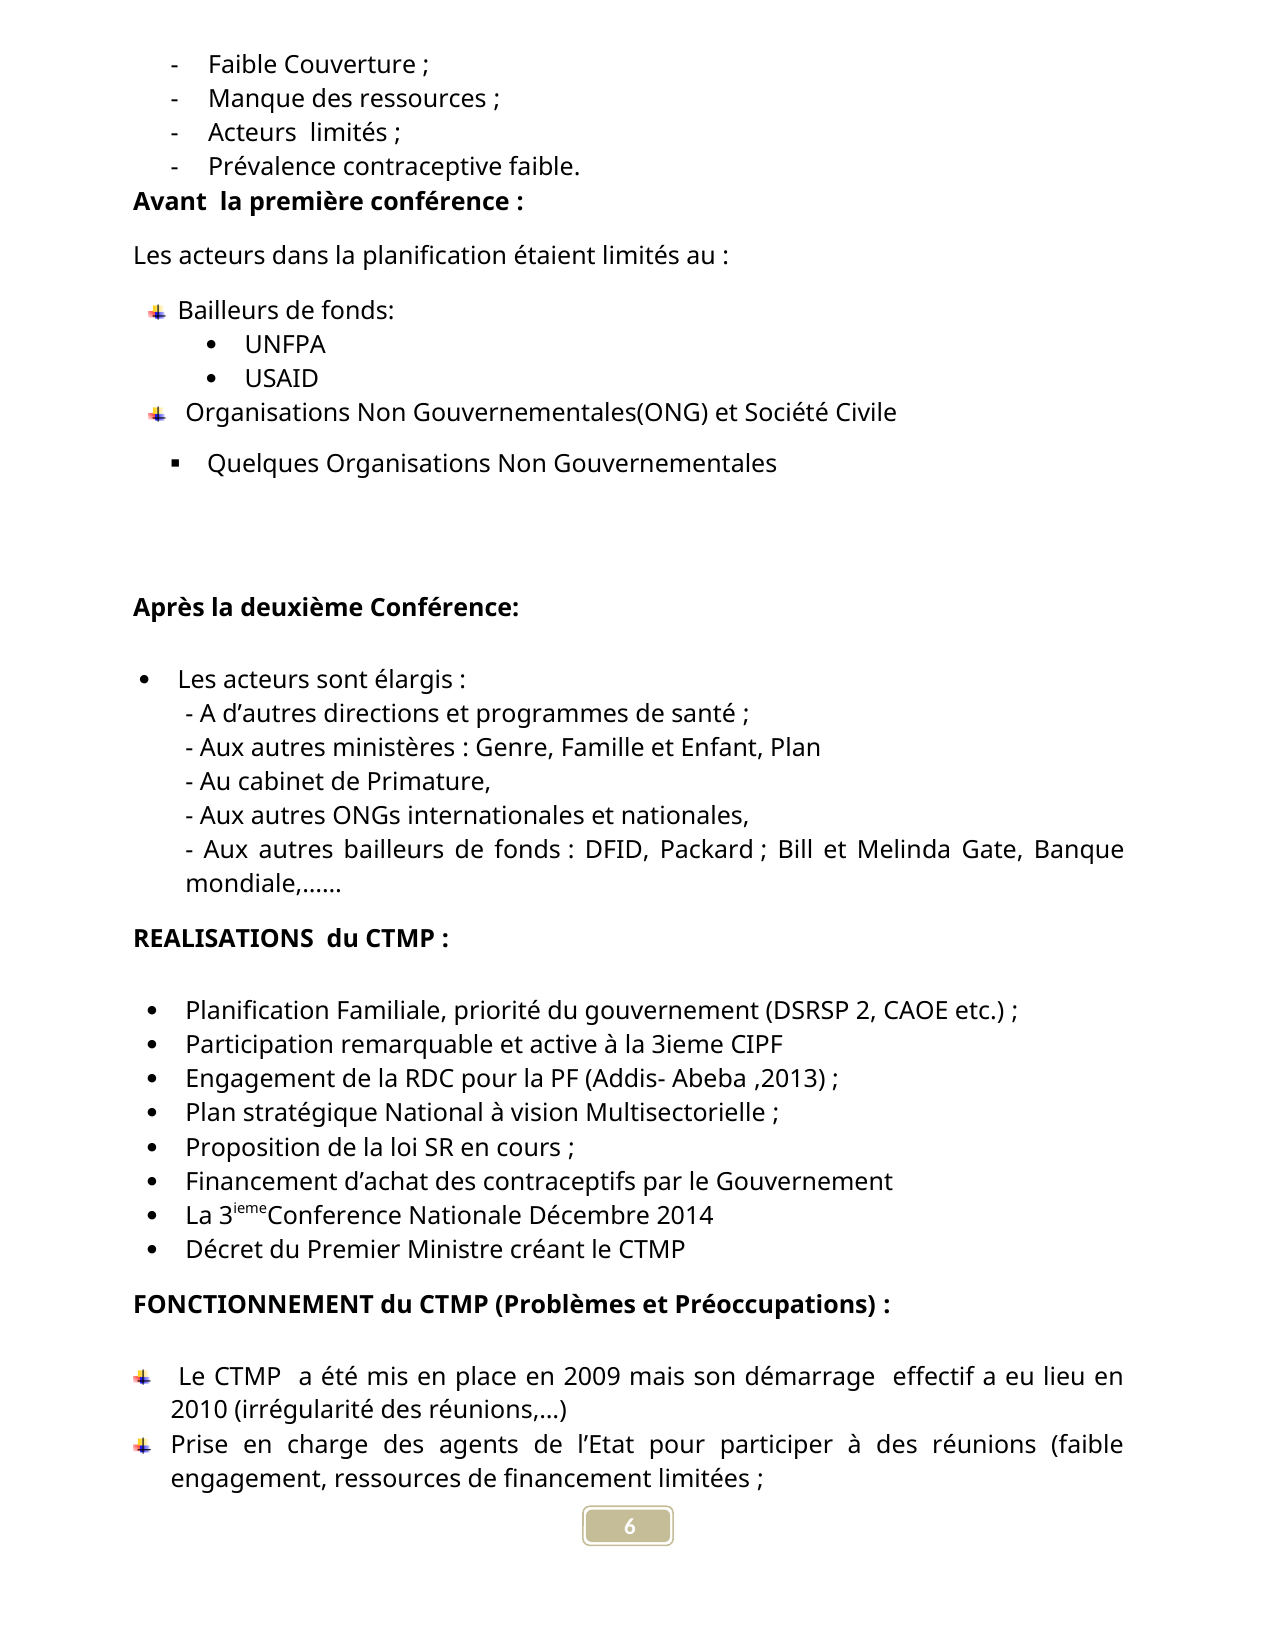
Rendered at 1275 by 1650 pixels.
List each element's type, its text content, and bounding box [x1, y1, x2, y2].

list Décret du Premier Ministre créant le CTMP [148, 1231, 1125, 1265]
list - Aux autres ministères : Genre, Famille et Enfant, Plan [185, 730, 1125, 764]
list - A d’autres directions et programmes de santé ; [185, 696, 1125, 730]
picture [133, 1368, 151, 1385]
list Le CTMP a été mis en place en 2009 mais son démarrage effectif a eu lieu en 2010 (irrégularité des réunions,…) [133, 1358, 1125, 1426]
list Participation remarquable et active à la 3ieme CIPF [148, 1027, 1125, 1061]
list Quelques Organisations Non Gouvernementales [169, 446, 1125, 480]
list Plan stratégique National à vision Multisectorielle ; [148, 1095, 1125, 1129]
list - Aux autres bailleurs de fonds : DFID, Packard ; Bill et Melinda Gate, Banque mondiale,…… [185, 832, 1125, 900]
list Planification Familiale, priorité du gouvernement (DSRSP 2, CAOE etc.) ; [148, 993, 1125, 1027]
list Prévalence contraceptive faible. [170, 149, 1125, 183]
text Après la deuxième Conférence: [133, 590, 1125, 624]
picture [133, 1436, 151, 1454]
list Acteurs limités ; [170, 115, 1125, 149]
list Financement d’achat des contraceptifs par le Gouvernement [148, 1163, 1125, 1197]
list Proposition de la loi SR en cours ; [148, 1129, 1125, 1163]
list UNFPA [207, 327, 1125, 361]
list Faible Couverture ; [170, 47, 1125, 81]
list - Aux autres ONGs internationales et nationales, [185, 798, 1125, 832]
text Avant la première conférence : [133, 183, 1125, 217]
list Prise en charge des agents de l’Etat pour participer à des réunions (faible engagement, ressources de financement limitées ; [133, 1426, 1125, 1494]
list Organisations Non Gouvernementales(ONG) et Société Civile [148, 395, 1125, 429]
list Manque des ressources ; [170, 81, 1125, 115]
text REALISATIONS du CTMP : [133, 921, 1125, 955]
list Engagement de la RDC pour la PF (Addis- Abeba ,2013) ; [148, 1061, 1125, 1095]
text FONCTIONNEMENT du CTMP (Problèmes et Préoccupations) : [133, 1286, 1125, 1320]
list Les acteurs sont élargis : [140, 662, 1125, 696]
list La 3iemeConference Nationale Décembre 2014 [148, 1197, 1125, 1231]
text Les acteurs dans la planification étaient limités au : [133, 238, 1125, 272]
picture [148, 405, 166, 422]
list Bailleurs de fonds: [148, 293, 1125, 327]
picture [148, 303, 166, 320]
list - Au cabinet de Primature, [185, 764, 1125, 798]
list USAID [207, 361, 1125, 395]
